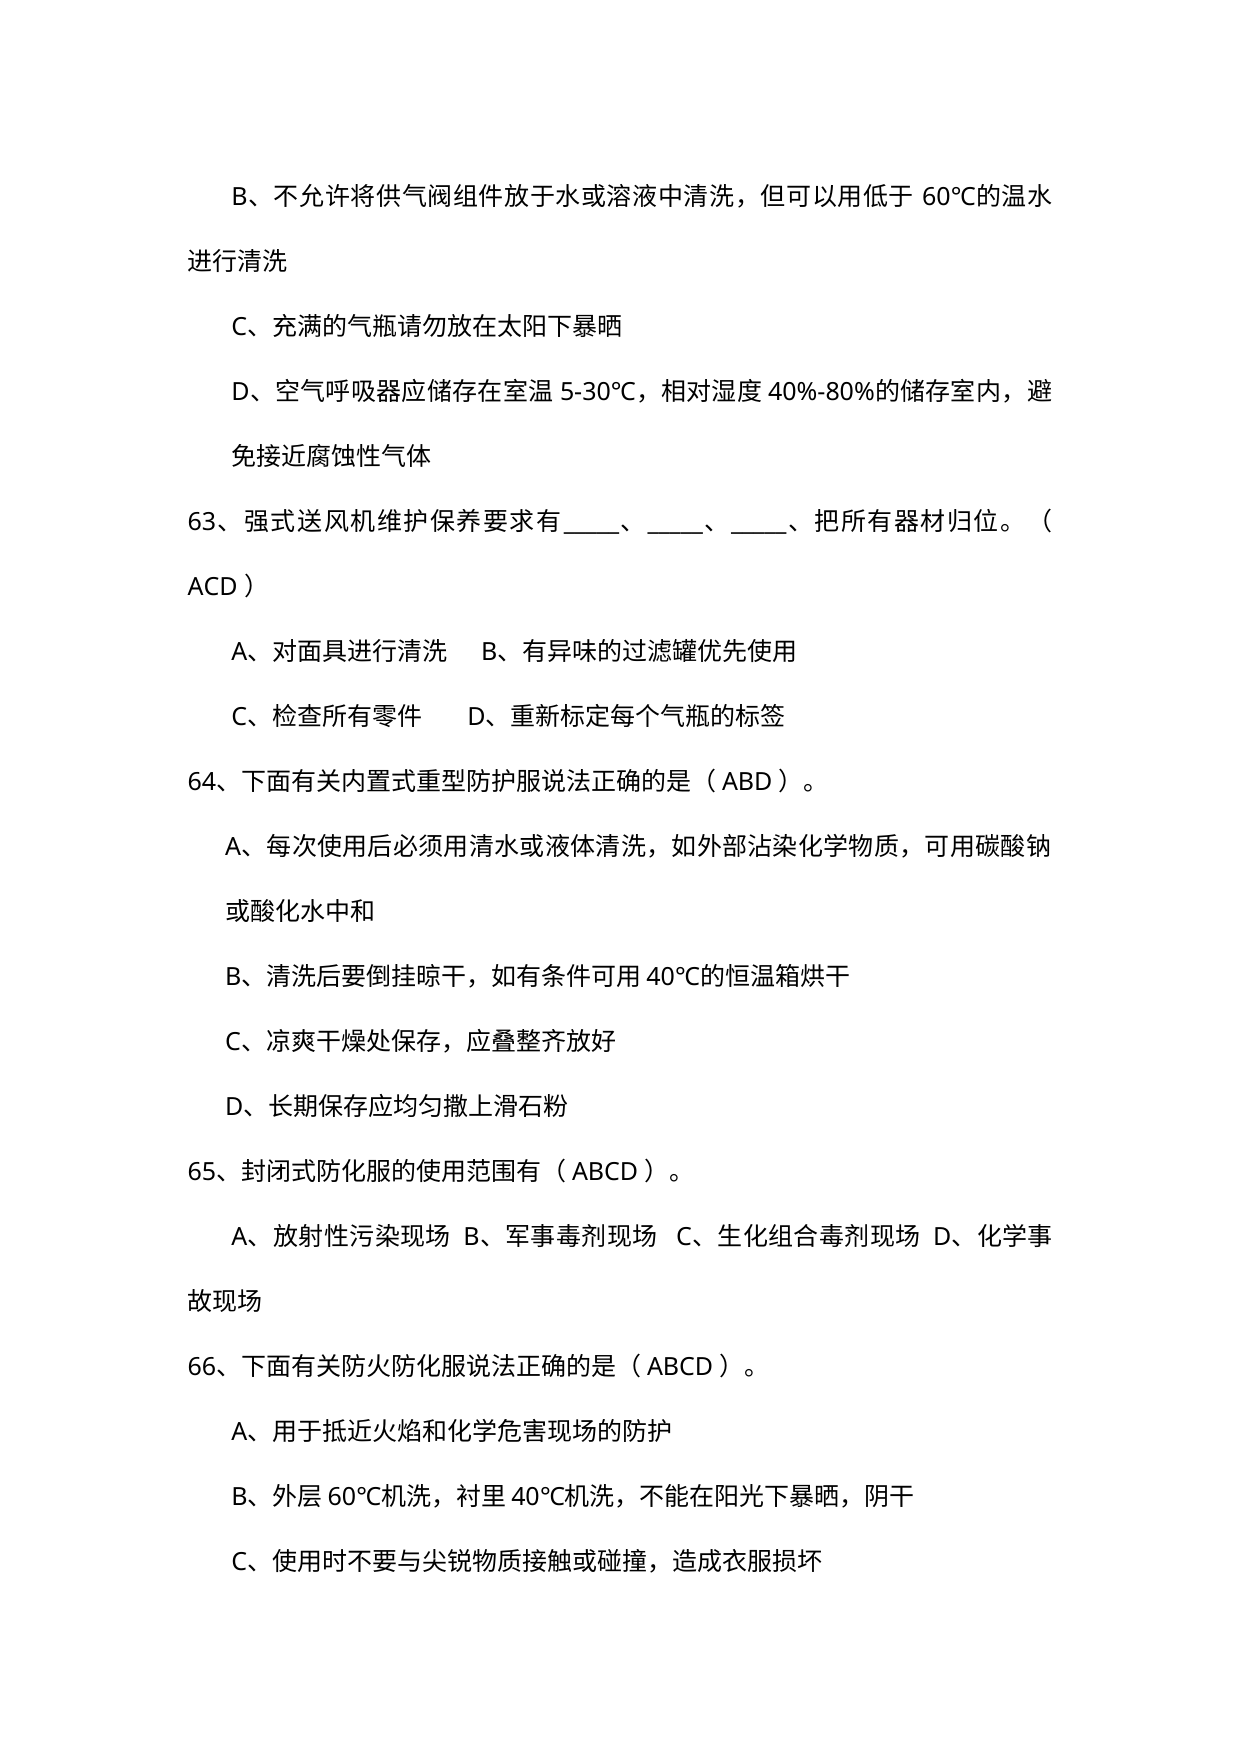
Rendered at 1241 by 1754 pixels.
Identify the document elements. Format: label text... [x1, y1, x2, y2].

text D、空气呼吸器应储存在室温5-30℃，相对湿度40%-80%的储存室内，避免接近腐蚀性气体 [231, 357, 1053, 487]
text 66、下面有关防火防化服说法正确的是（ ABCD ）。 [187, 1332, 1053, 1397]
text 64、下面有关内置式重型防护服说法正确的是（ ABD ）。 [187, 747, 1053, 812]
text B、清洗后要倒挂晾干，如有条件可用40℃的恒温箱烘干 [187, 942, 1053, 1007]
text B、不允许将供气阀组件放于水或溶液中清洗，但可以用低于60℃的温水进行清洗 [187, 162, 1053, 292]
text A、放射性污染现场 B、军事毒剂现场 C、生化组合毒剂现场 D、化学事故现场 [187, 1202, 1053, 1332]
text C、使用时不要与尖锐物质接触或碰撞，造成衣服损坏 [187, 1527, 1053, 1592]
text 65、封闭式防化服的使用范围有（ ABCD ）。 [187, 1137, 1053, 1202]
text B、外层60℃机洗，衬里40℃机洗，不能在阳光下暴晒，阴干 [187, 1462, 1053, 1527]
text C、充满的气瓶请勿放在太阳下暴晒 [187, 292, 1053, 357]
text A、用于抵近火焰和化学危害现场的防护 [187, 1397, 1053, 1462]
text C、凉爽干燥处保存，应叠整齐放好 [187, 1007, 1053, 1072]
text A、每次使用后必须用清水或液体清洗，如外部沾染化学物质，可用碳酸钠或酸化水中和 [225, 812, 1053, 942]
text A、对面具进行清洗 B、有异味的过滤罐优先使用 [187, 617, 1053, 682]
text D、长期保存应均匀撒上滑石粉 [187, 1072, 1053, 1137]
text 63、强式送风机维护保养要求有_____、_____、_____、把所有器材归位。（ ACD ） [187, 487, 1053, 617]
text C、检查所有零件 D、重新标定每个气瓶的标签 [187, 682, 1053, 747]
